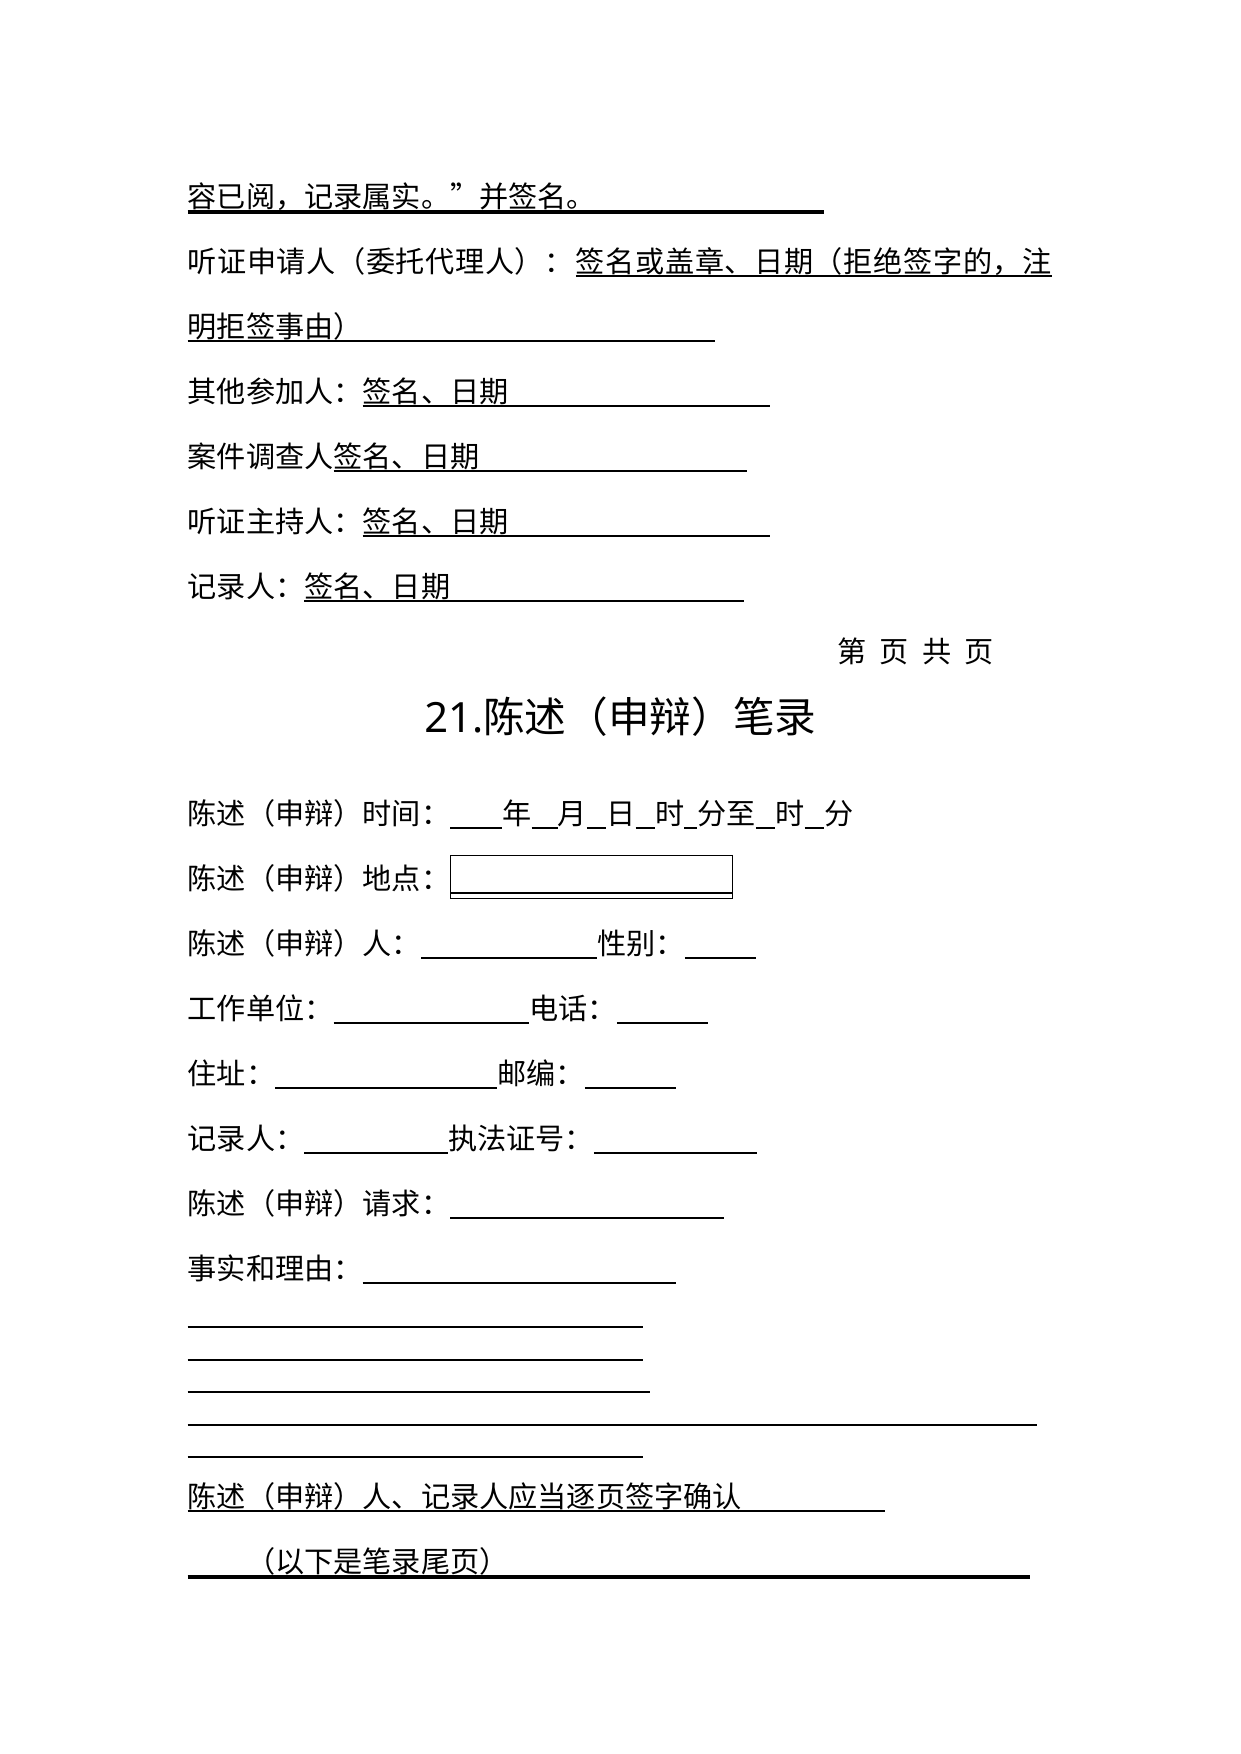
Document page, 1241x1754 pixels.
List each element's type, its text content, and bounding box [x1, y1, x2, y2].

text 陈述（申辩）地点： [187, 844, 1053, 909]
text 其他参加人：签名、日期 [187, 357, 1053, 422]
text 第 页 共 页 [187, 617, 1053, 682]
text 记录人：签名、日期 [187, 552, 1053, 617]
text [187, 162, 1053, 227]
text 记录人： 执法证号： [187, 1104, 1053, 1169]
text 住址： 邮编： [187, 1039, 1053, 1104]
text 陈述（申辩）人、记录人应当逐页签字确认 [187, 1462, 1053, 1527]
text 陈述（申辩）人： 性别： [187, 909, 1053, 974]
text 听证申请人（委托代理人）：签名或盖章、日期（拒绝签字的，注明拒签事由） [187, 227, 1053, 357]
text 工作单位： 电话： [187, 974, 1053, 1039]
text 陈述（申辩）请求： [187, 1169, 1053, 1234]
subtitle 21.陈述（申辩）笔录 [187, 682, 1053, 747]
text （以下是笔录尾页） [187, 1527, 1053, 1592]
text 事实和理由： [187, 1234, 1053, 1299]
text 案件调查人签名、日期 [187, 422, 1053, 487]
text 陈述（申辩）时间： 年 月 日 时 分至 时 分 [187, 779, 1053, 844]
text 听证主持人：签名、日期 [187, 487, 1053, 552]
